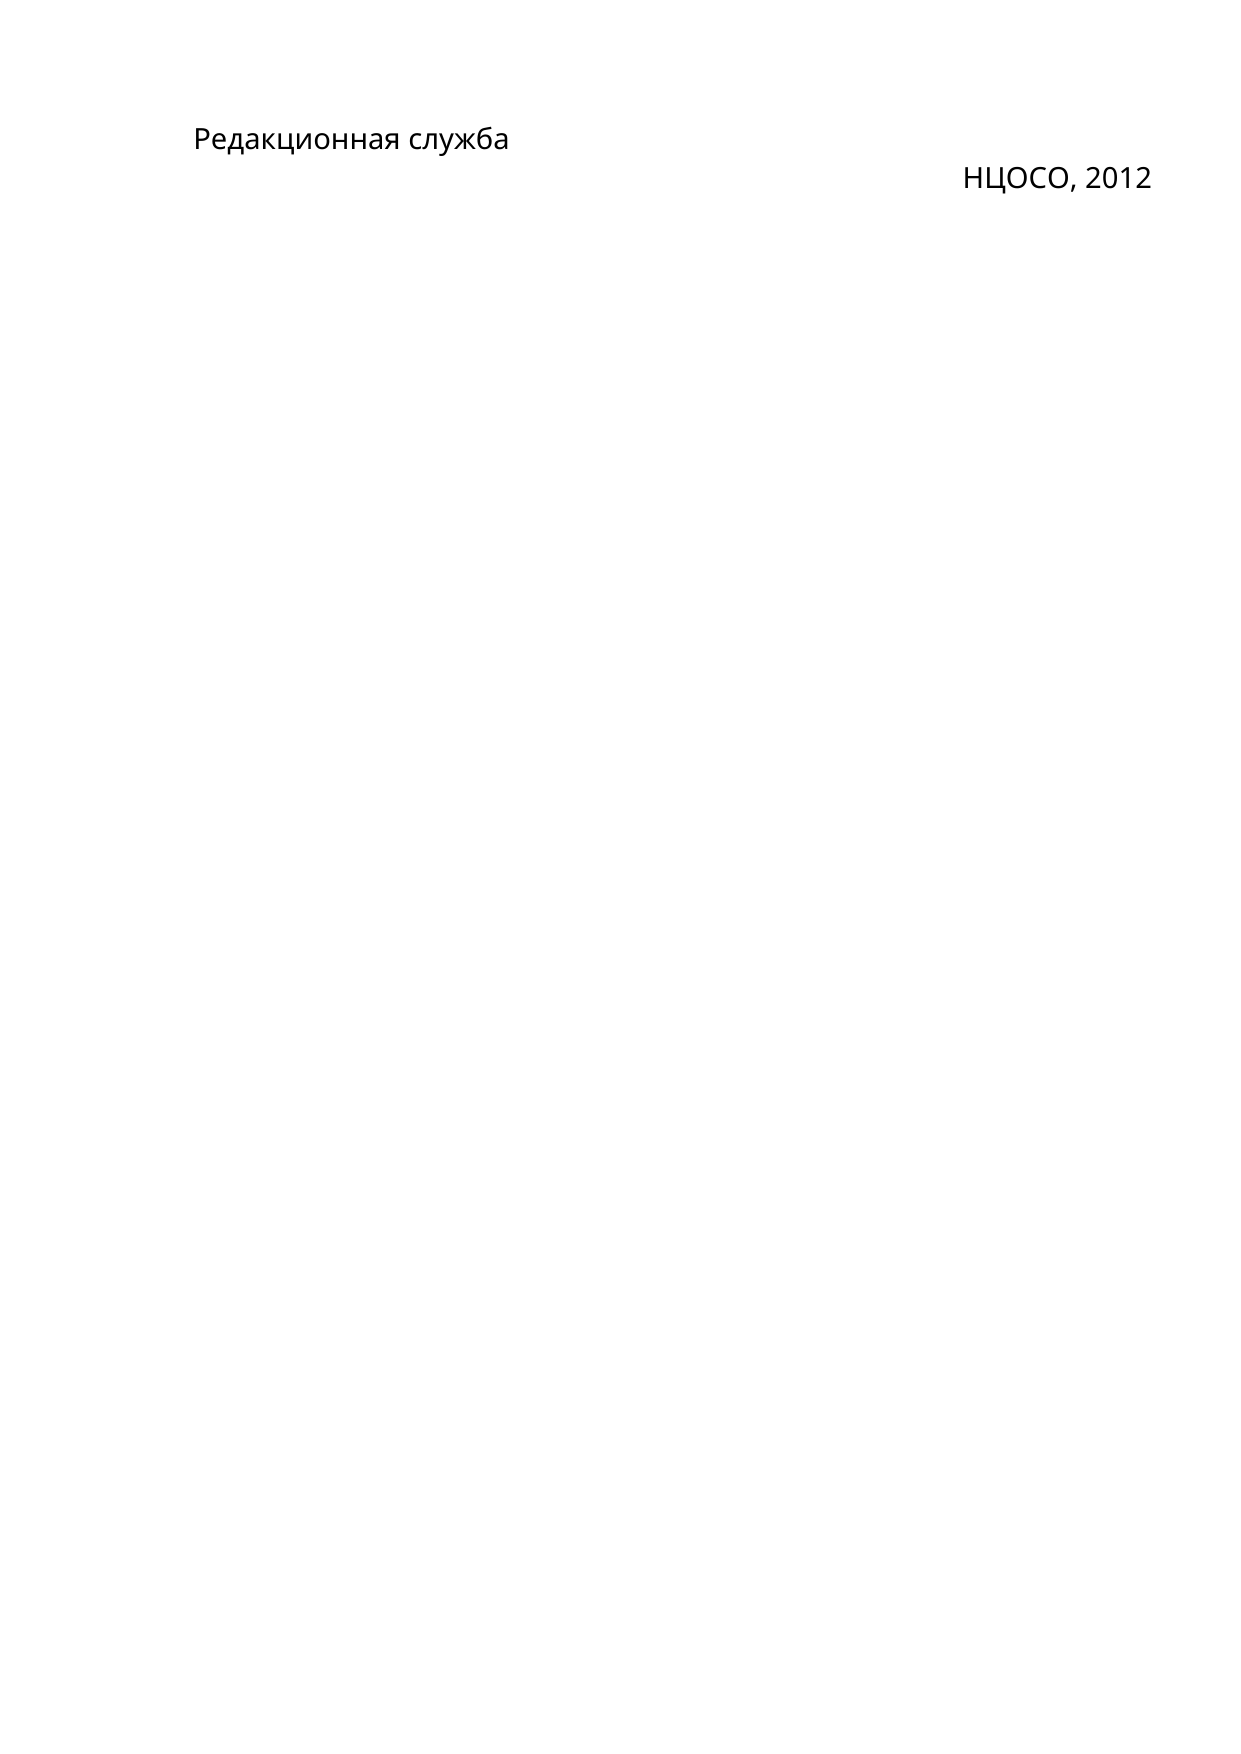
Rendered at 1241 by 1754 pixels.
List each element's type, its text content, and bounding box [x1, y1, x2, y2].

text Редакционная служба [118, 118, 1152, 158]
text НЦОСО, 2012 [118, 158, 1152, 197]
